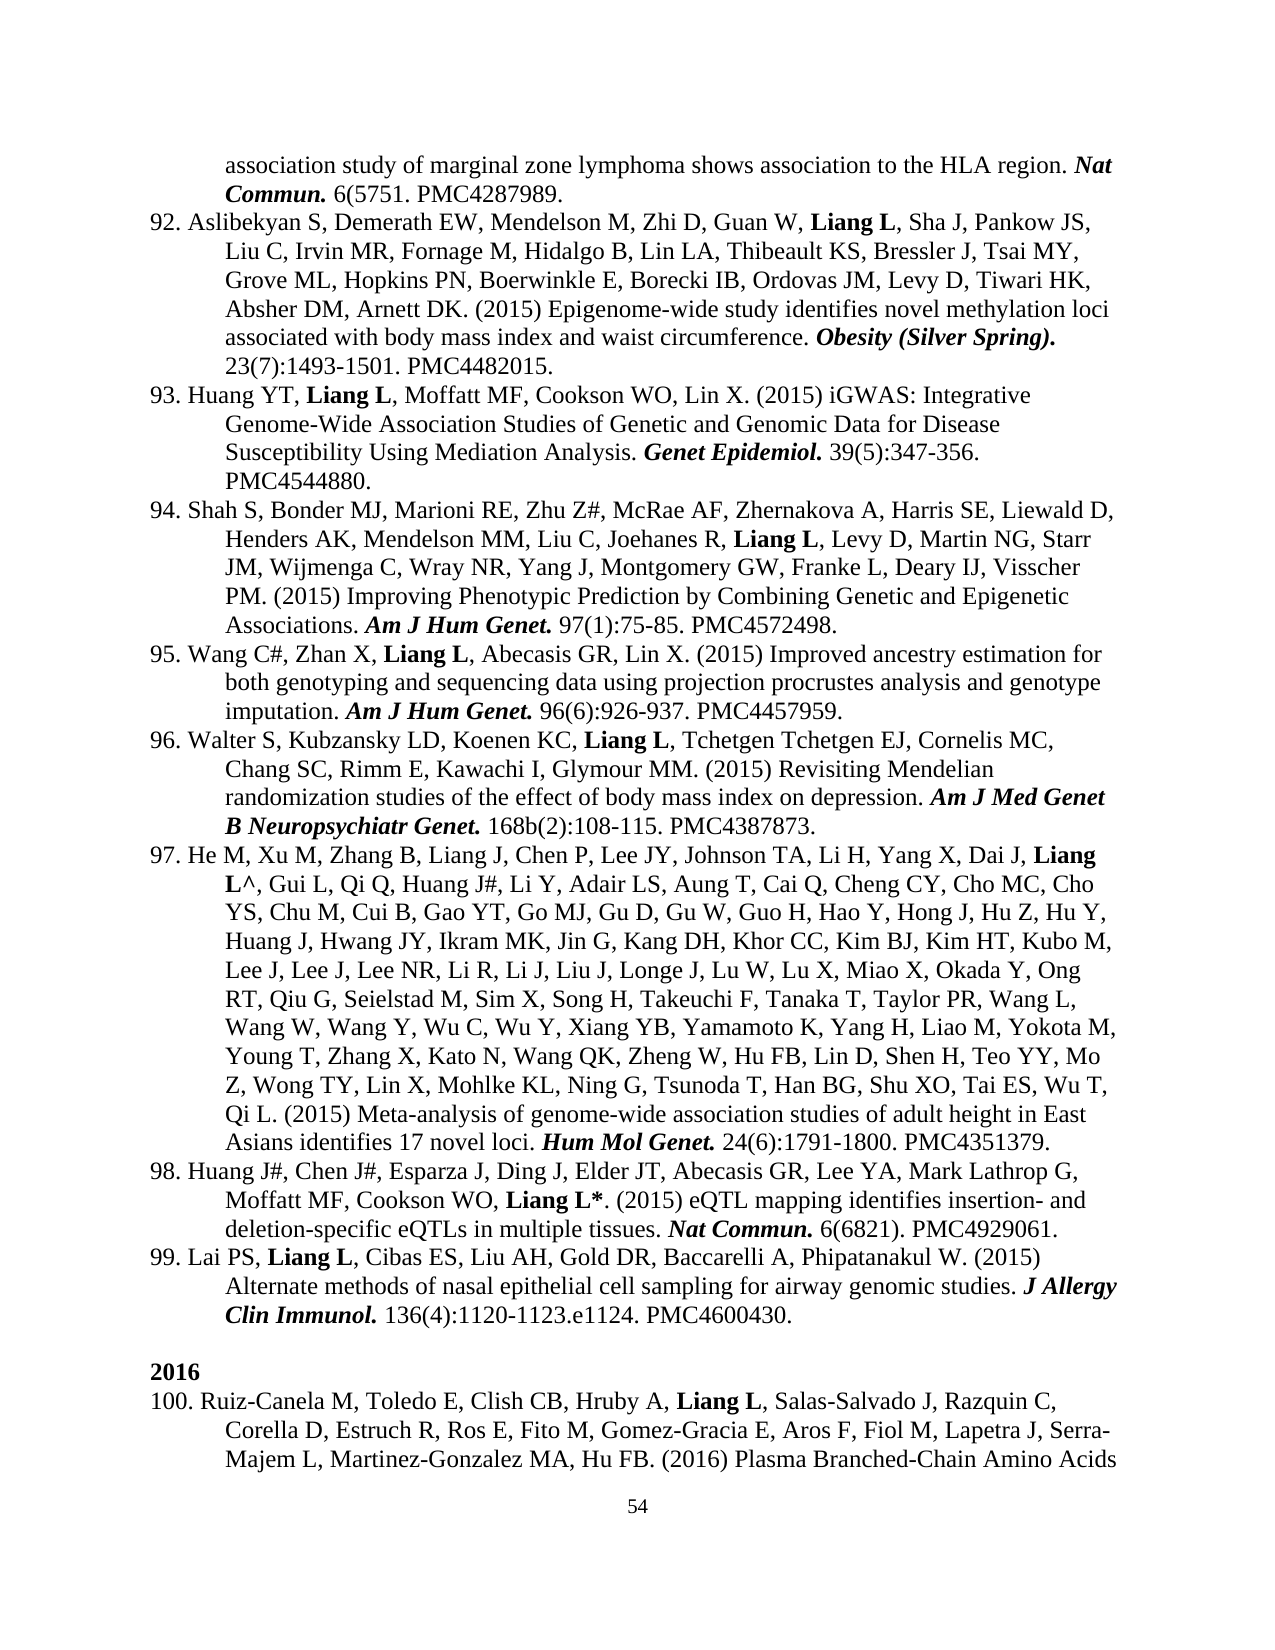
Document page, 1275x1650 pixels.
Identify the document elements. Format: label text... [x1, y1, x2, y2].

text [150, 150, 1125, 207]
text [150, 1386, 1125, 1472]
text 97. He M, Xu M, Zhang B, Liang J, Chen P, Lee JY, Johnson TA, Li H, Yang X, Dai J, Liang L^, Gui L, Qi Q, Huang J#, Li Y, Adair LS, Aung T, Cai Q, Cheng CY, Cho MC, Cho YS, Chu M, Cui B, Gao YT, Go MJ, Gu D, Gu W, Guo H, Hao Y, Hong J, Hu Z, Hu Y, Huang J, Hwang JY, Ikram MK, Jin G, Kang DH, Khor CC, Kim BJ, Kim HT, Kubo M, Lee J, Lee J, Lee NR, Li R, Li J, Liu J, Longe J, Lu W, Lu X, Miao X, Okada Y, Ong RT, Qiu G, Seielstad M, Sim X, Song H, Takeuchi F, Tanaka T, Taylor PR, Wang L, Wang W, Wang Y, Wu C, Wu Y, Xiang YB, Yamamoto K, Yang H, Liao M, Yokota M, Young T, Zhang X, Kato N, Wang QK, Zheng W, Hu FB, Lin D, Shen H, Teo YY, Mo Z, Wong TY, Lin X, Mohlke KL, Ning G, Tsunoda T, Han BG, Shu XO, Tai ES, Wu T, Qi L. (2015) Meta-analysis of genome-wide association studies of adult height in East Asians identifies 17 novel loci. Hum Mol Genet. 24(6):1791-1800. PMC4351379. [150, 840, 1125, 1156]
text 94. Shah S, Bonder MJ, Marioni RE, Zhu Z#, McRae AF, Zhernakova A, Harris SE, Liewald D, Henders AK, Mendelson MM, Liu C, Joehanes R, Liang L, Levy D, Martin NG, Starr JM, Wijmenga C, Wray NR, Yang J, Montgomery GW, Franke L, Deary IJ, Visscher PM. (2015) Improving Phenotypic Prediction by Combining Genetic and Epigenetic Associations. Am J Hum Genet. 97(1):75-85. PMC4572498. [150, 495, 1125, 639]
text 95. Wang C#, Zhan X, Liang L, Abecasis GR, Lin X. (2015) Improved ancestry estimation for both genotyping and sequencing data using projection procrustes analysis and genotype imputation. Am J Hum Genet. 96(6):926-937. PMC4457959. [150, 639, 1125, 725]
text 98. Huang J#, Chen J#, Esparza J, Ding J, Elder JT, Abecasis GR, Lee YA, Mark Lathrop G, Moffatt MF, Cookson WO, Liang L*. (2015) eQTL mapping identifies insertion- and deletion-specific eQTLs in multiple tissues. Nat Commun. 6(6821). PMC4929061. [150, 1156, 1125, 1242]
text 96. Walter S, Kubzansky LD, Koenen KC, Liang L, Tchetgen Tchetgen EJ, Cornelis MC, Chang SC, Rimm E, Kawachi I, Glymour MM. (2015) Revisiting Mendelian randomization studies of the effect of body mass index on depression. Am J Med Genet B Neuropsychiatr Genet. 168b(2):108-115. PMC4387873. [150, 725, 1125, 840]
text 99. Lai PS, Liang L, Cibas ES, Liu AH, Gold DR, Baccarelli A, Phipatanakul W. (2015) Alternate methods of nasal epithelial cell sampling for airway genomic studies. J Allergy Clin Immunol. 136(4):1120-1123.e1124. PMC4600430. [150, 1242, 1125, 1329]
text 93. Huang YT, Liang L, Moffatt MF, Cookson WO, Lin X. (2015) iGWAS: Integrative Genome-Wide Association Studies of Genetic and Genomic Data for Disease Susceptibility Using Mediation Analysis. Genet Epidemiol. 39(5):347-356. PMC4544880. [150, 380, 1125, 495]
text 92. Aslibekyan S, Demerath EW, Mendelson M, Zhi D, Guan W, Liang L, Sha J, Pankow JS, Liu C, Irvin MR, Fornage M, Hidalgo B, Lin LA, Thibeault KS, Bressler J, Tsai MY, Grove ML, Hopkins PN, Boerwinkle E, Borecki IB, Ordovas JM, Levy D, Tiwari HK, Absher DM, Arnett DK. (2015) Epigenome-wide study identifies novel methylation loci associated with body mass index and waist circumference. Obesity (Silver Spring). 23(7):1493-1501. PMC4482015. [150, 207, 1125, 380]
text 2016 [150, 1357, 1125, 1386]
